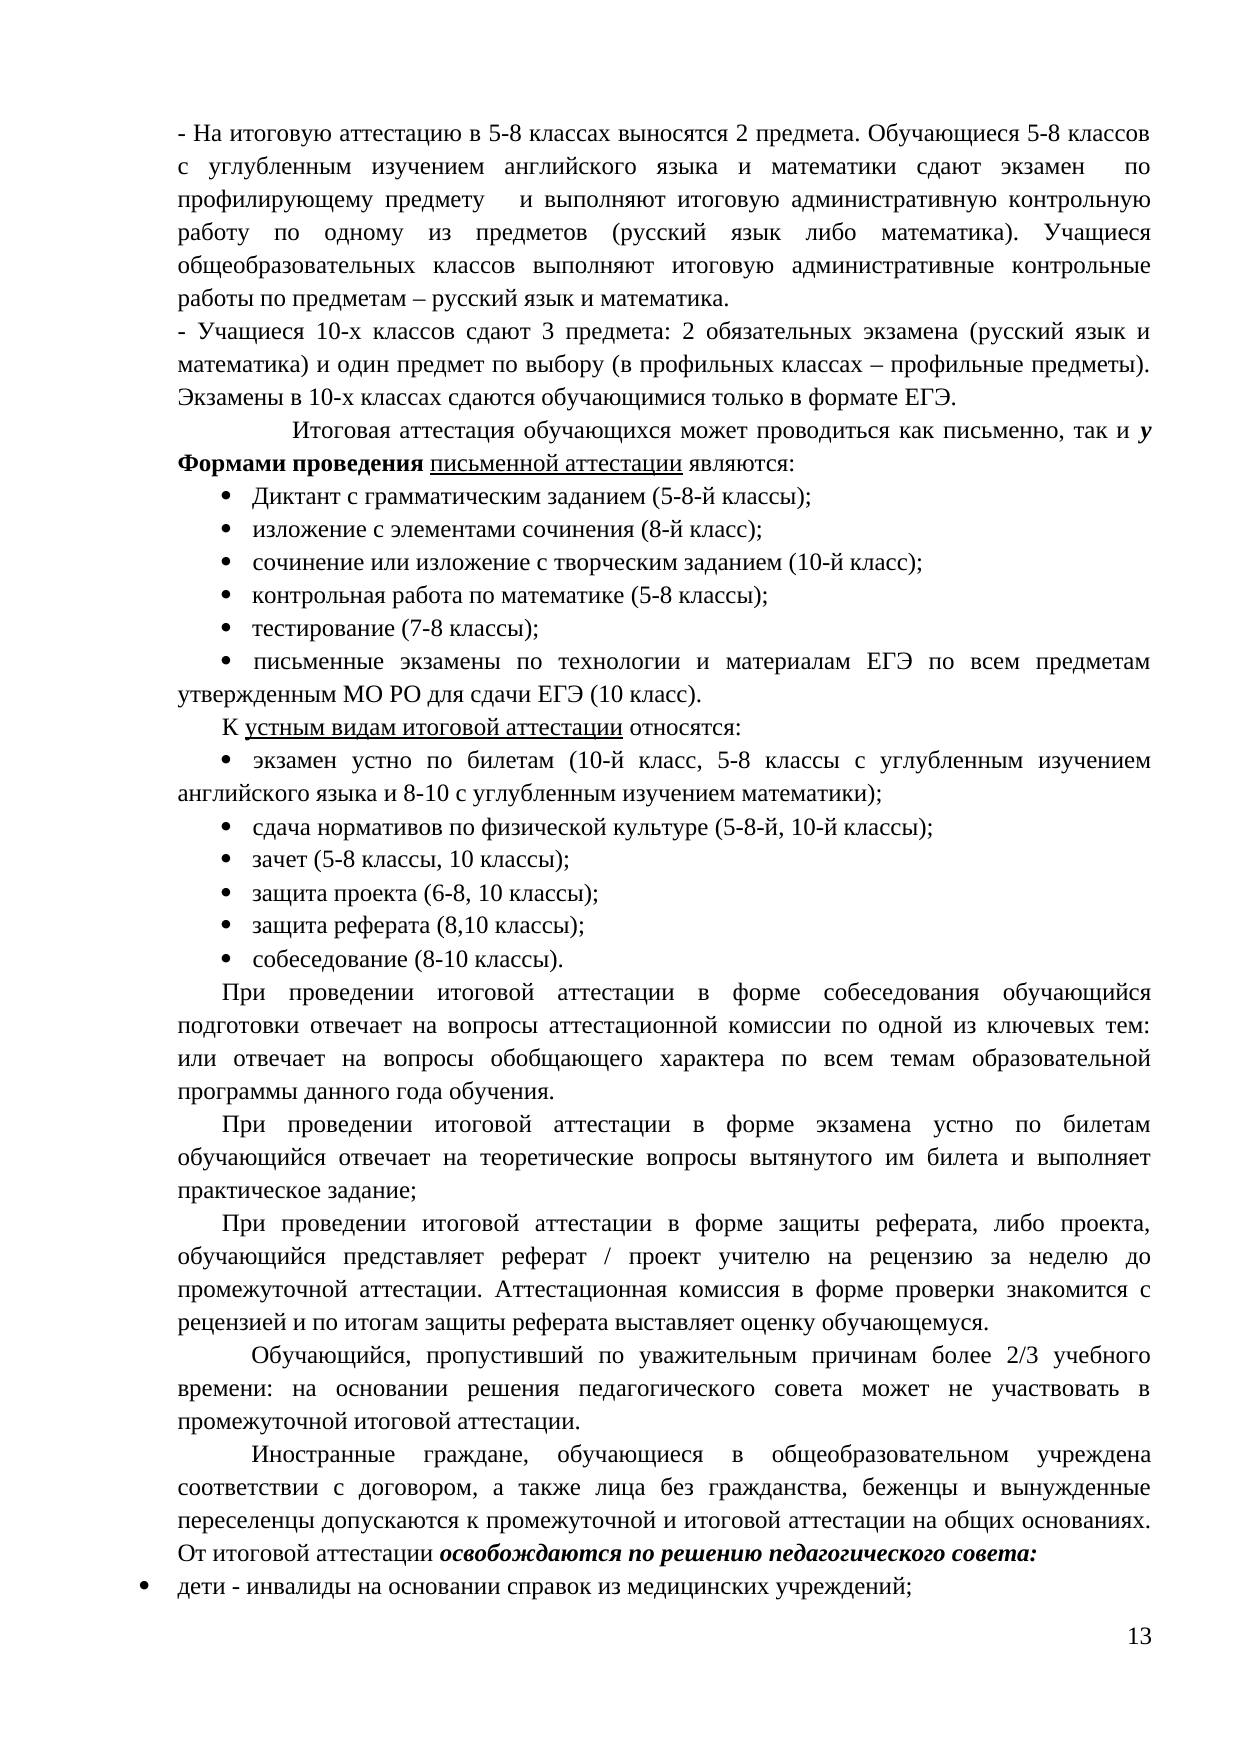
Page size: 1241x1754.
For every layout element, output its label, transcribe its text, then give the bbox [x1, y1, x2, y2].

list тестирование (7-8 классы); [177, 613, 1152, 642]
list зачет (5-8 классы, 10 классы); [177, 844, 1152, 873]
text При проведении итоговой аттестации в форме защиты реферата, либо проекта, обучающийся представляет реферат / проект учителю на рецензию за неделю до промежуточной аттестации. Аттестационная комиссия в форме проверки знакомится с рецензией и по итогам защиты реферата выставляет оценку обучающемуся. [177, 1208, 1152, 1336]
list Диктант с грамматическим заданием (5-8-й классы); [177, 481, 1152, 510]
list экзамен устно по билетам (10-й класс, 5-8 классы с углубленным изучением английского языка и 8-10 с углубленным изучением математики); [177, 746, 1152, 807]
list письменные экзамены по технологии и материалам ЕГЭ по всем предметам утвержденным МО РО для сдачи ЕГЭ (10 класс). [177, 646, 1152, 708]
text К устным видам итоговой аттестации относятся: [177, 712, 1152, 741]
list дети - инвалиды на основании справок из медицинских учреждений; [140, 1571, 1152, 1600]
list изложение с элементами сочинения (8-й класс); [177, 514, 1152, 543]
list сочинение или изложение с творческим заданием (10-й класс); [177, 547, 1152, 576]
text - Учащиеся 10-х классов сдают 3 предмета: 2 обязательных экзамена (русский язык и математика) и один предмет по выбору (в профильных классах – профильные предметы). Экзамены в 10-х классах сдаются обучающимися только в формате ЕГЭ. [177, 316, 1152, 411]
list защита реферата (8,10 классы); [177, 911, 1152, 939]
list контрольная работа по математике (5-8 классы); [177, 580, 1152, 609]
list собеседование (8-10 классы). [177, 944, 1152, 972]
text - На итоговую аттестацию в 5-8 классах выносятся 2 предмета. Обучающиеся 5-8 классов с углубленным изучением английского языка и математики сдают экзамен по профилирующему предмету и выполняют итоговую административную контрольную работу по одному из предметов (русский язык либо математика). Учащиеся общеобразовательных классов выполняют итоговую административные контрольные работы по предметам – русский язык и математика. [177, 118, 1152, 312]
text При проведении итоговой аттестации в форме собеседования обучающийся подготовки отвечает на вопросы аттестационной комиссии по одной из ключевых тем: или отвечает на вопросы обобщающего характера по всем темам образовательной программы данного года обучения. [177, 977, 1152, 1104]
text Обучающийся, пропустивший по уважительным причинам более 2/3 учебного времени: на основании решения педагогического совета может не участвовать в промежуточной итоговой аттестации. [177, 1340, 1152, 1435]
text Иностранные граждане, обучающиеся в общеобразовательном учреждена соответствии с договором, а также лица без гражданства, беженцы и вынужденные переселенцы допускаются к промежуточной и итоговой аттестации на общих основаниях. От итоговой аттестации освобождаются по решению педагогического совета: [177, 1439, 1152, 1567]
text Итоговая аттестация обучающихся может проводиться как письменно, так и у Формами проведения письменной аттестации являются: [177, 415, 1152, 477]
list сдача нормативов по физической культуре (5-8-й, 10-й классы); [177, 812, 1152, 840]
text При проведении итоговой аттестации в форме экзамена устно по билетам обучающийся отвечает на теоретические вопросы вытянутого им билета и выполняет практическое задание; [177, 1109, 1152, 1203]
list защита проекта (6-8, 10 классы); [177, 878, 1152, 906]
